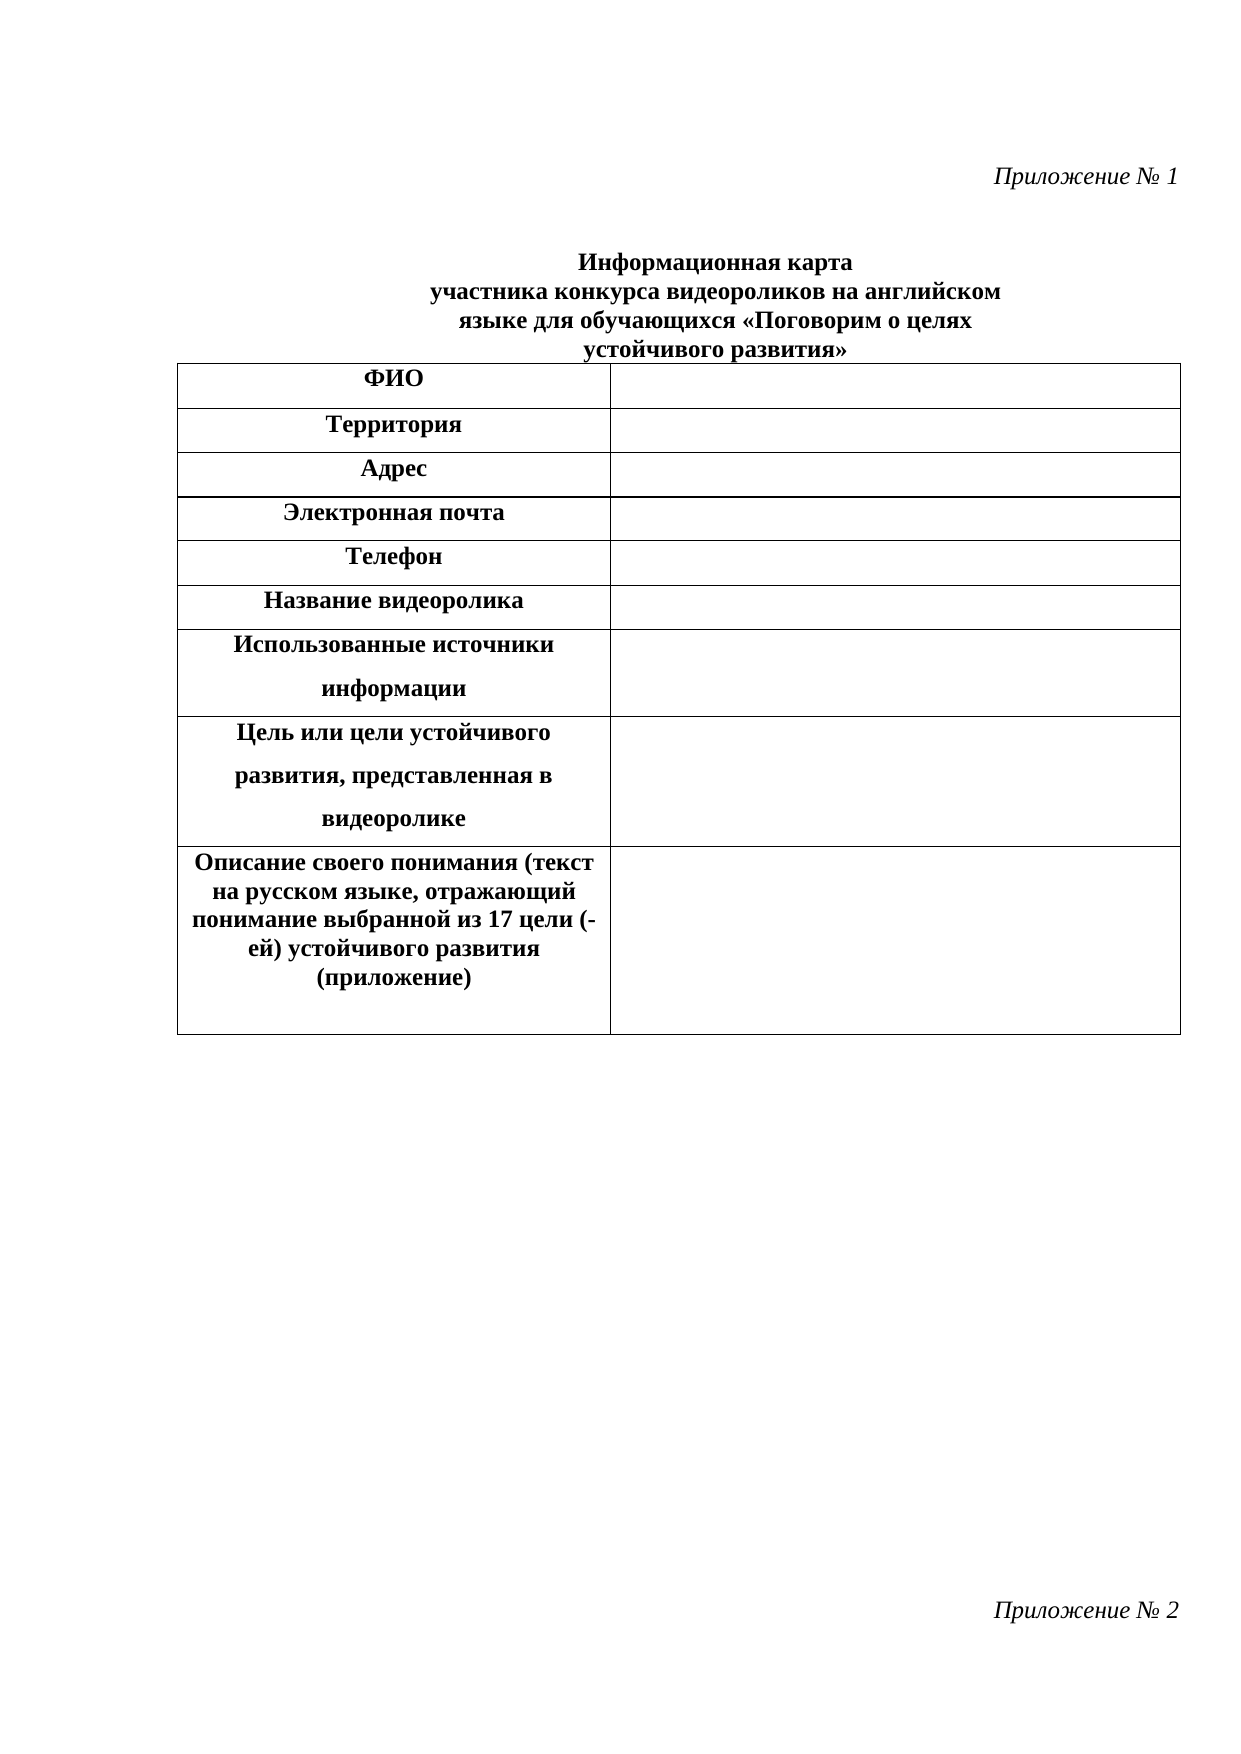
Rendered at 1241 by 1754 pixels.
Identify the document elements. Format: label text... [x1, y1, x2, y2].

table_header [611, 364, 1180, 408]
text Информационная карта [418, 247, 1013, 276]
table_cell Цель или цели устойчивого развития, представленная в видеоролике [178, 717, 610, 846]
table_cell [611, 498, 1180, 540]
text участника конкурса видеороликов на английском языке для обучающихся «Поговорим о целях устойчивого развития» [418, 276, 1013, 362]
table_cell [611, 630, 1180, 716]
table_cell [611, 586, 1180, 628]
table_cell Описание своего понимания (текст на русском языке, отражающий понимание выбранной из 17 цели (-ей) устойчивого развития (приложение) [178, 847, 610, 1034]
table_cell [611, 717, 1180, 846]
table_cell Электронная почта [178, 498, 610, 540]
text Приложение № 1 [207, 161, 1181, 190]
table_cell Название видеоролика [178, 586, 610, 628]
table_cell Телефон [178, 541, 610, 584]
table_cell Территория [178, 409, 610, 452]
table_cell [611, 541, 1180, 584]
table_cell Адрес [178, 453, 610, 496]
table_header ФИО [178, 364, 610, 408]
text Приложение № 2 [207, 1595, 1181, 1624]
table_cell [611, 453, 1180, 496]
table_cell [611, 409, 1180, 452]
table_cell [611, 847, 1180, 1034]
table_cell Использованные источники информации [178, 630, 610, 716]
